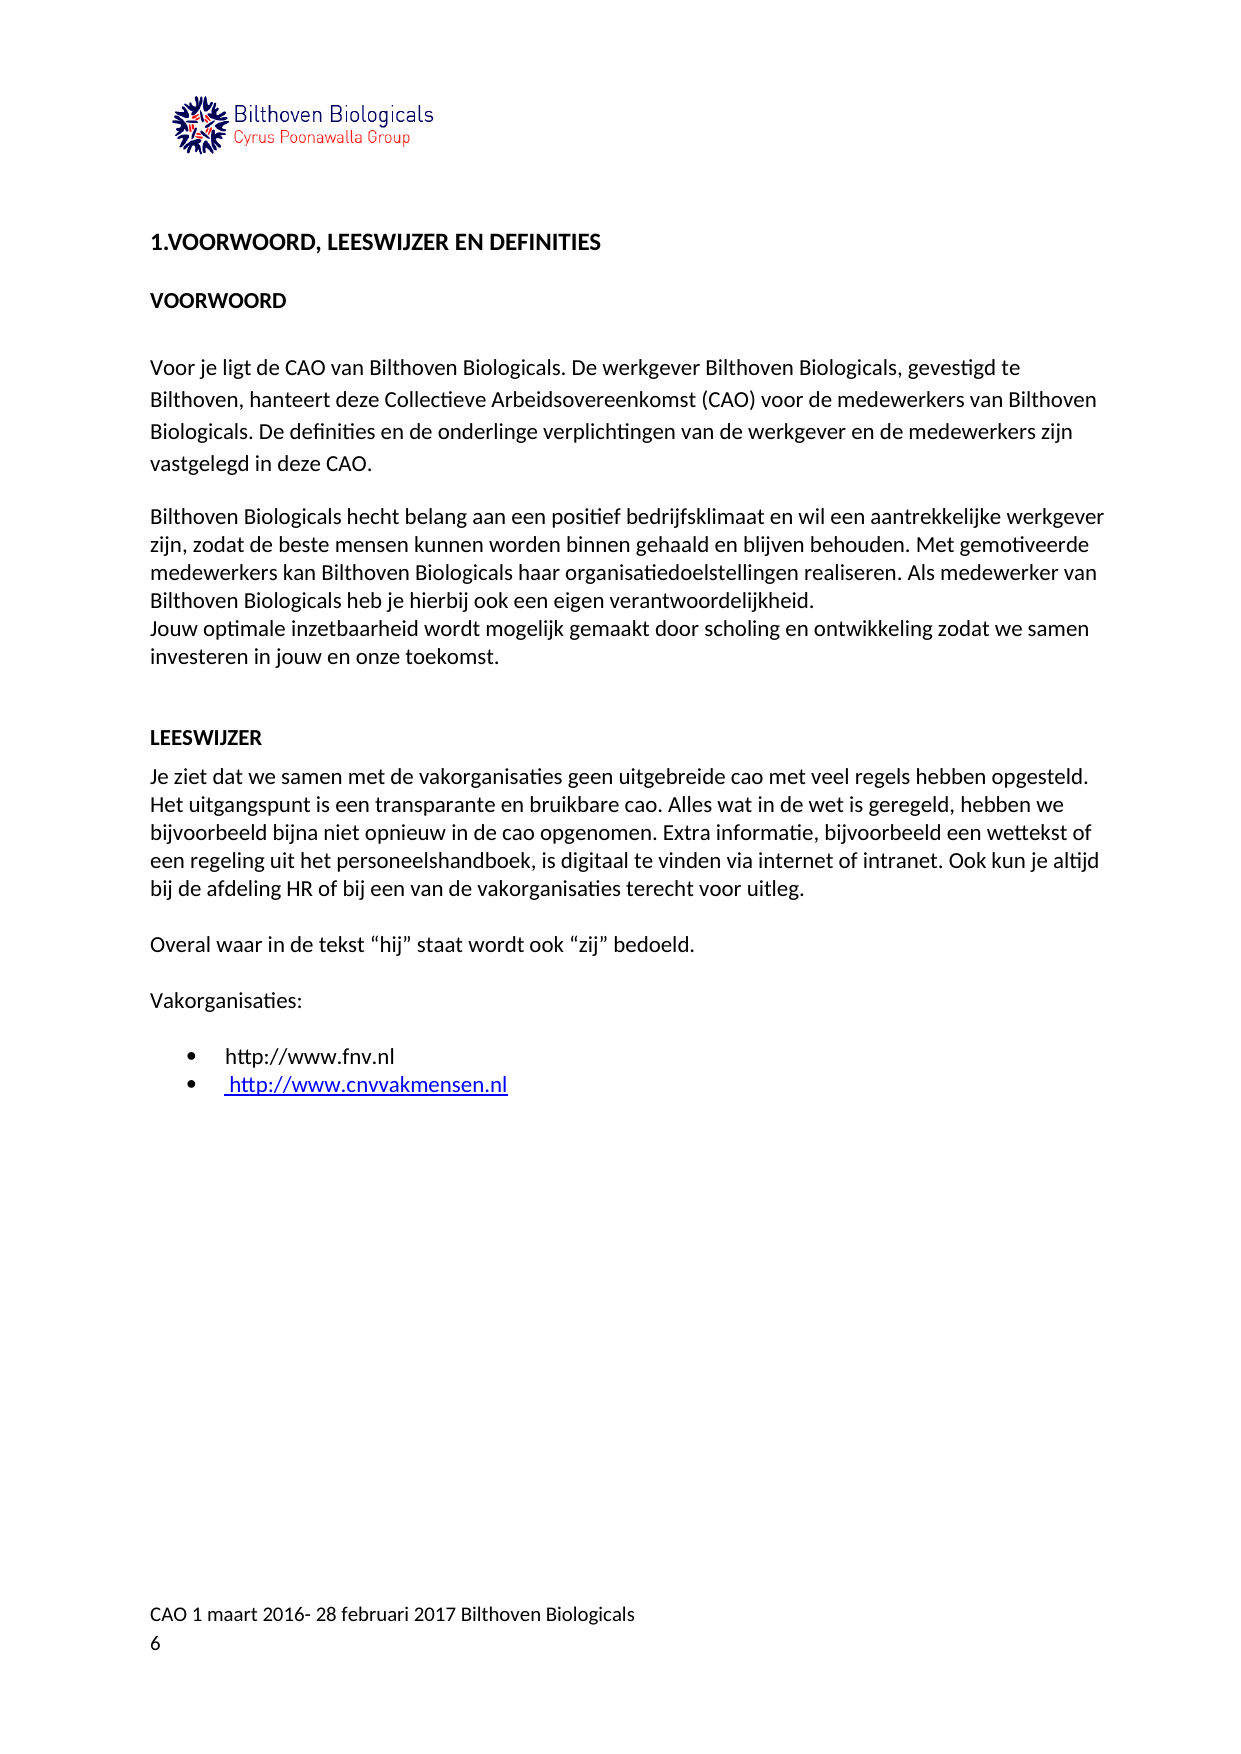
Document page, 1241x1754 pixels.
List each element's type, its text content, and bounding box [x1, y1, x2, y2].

text Vakorganisaties: [150, 986, 1117, 1014]
text Bilthoven Biologicals hecht belang aan een positief bedrijfsklimaat en wil een aantrekkelijke werkgever zijn, zodat de beste mensen kunnen worden binnen gehaald en blijven behouden. Met gemotiveerde medewerkers kan Bilthoven Biologicals haar organisatiedoelstellingen realiseren. Als medewerker van Bilthoven Biologicals heb je hierbij ook een eigen verantwoordelijkheid. [150, 502, 1117, 614]
text Overal waar in de tekst “hij” staat wordt ook “zij” bedoeld. [150, 930, 1117, 958]
picture [150, 73, 453, 177]
list http://www.cnvvakmensen.nl [187, 1070, 1117, 1098]
subtitle LEESWIJZER [150, 723, 1117, 751]
text Voor je ligt de CAO van Bilthoven Biologicals. De werkgever Bilthoven Biologicals, gevestigd te Bilthoven, hanteert deze Collectieve Arbeidsovereenkomst (CAO) voor de medewerkers van Bilthoven Biologicals. De definities en de onderlinge verplichtingen van de werkgever en de medewerkers zijn vastgelegd in deze CAO. [150, 353, 1117, 477]
subtitle VOORWOORD [150, 286, 1117, 314]
subtitle 1.VOORWOORD, LEESWIJZER EN DEFINITIES [150, 226, 1117, 257]
text Je ziet dat we samen met de vakorganisaties geen uitgebreide cao met veel regels hebben opgesteld. Het uitgangspunt is een transparante en bruikbare cao. Alles wat in de wet is geregeld, hebben we bijvoorbeeld bijna niet opnieuw in de cao opgenomen. Extra informatie, bijvoorbeeld een wettekst of een regeling uit het personeelshandboek, is digitaal te vinden via internet of intranet. Ook kun je altijd bij de afdeling HR of bij een van de vakorganisaties terecht voor uitleg. [150, 762, 1117, 902]
text Jouw optimale inzetbaarheid wordt mogelijk gemaakt door scholing en ontwikkeling zodat we samen investeren in jouw en onze toekomst. [150, 614, 1117, 670]
list http://www.fnv.nl [187, 1042, 1117, 1070]
